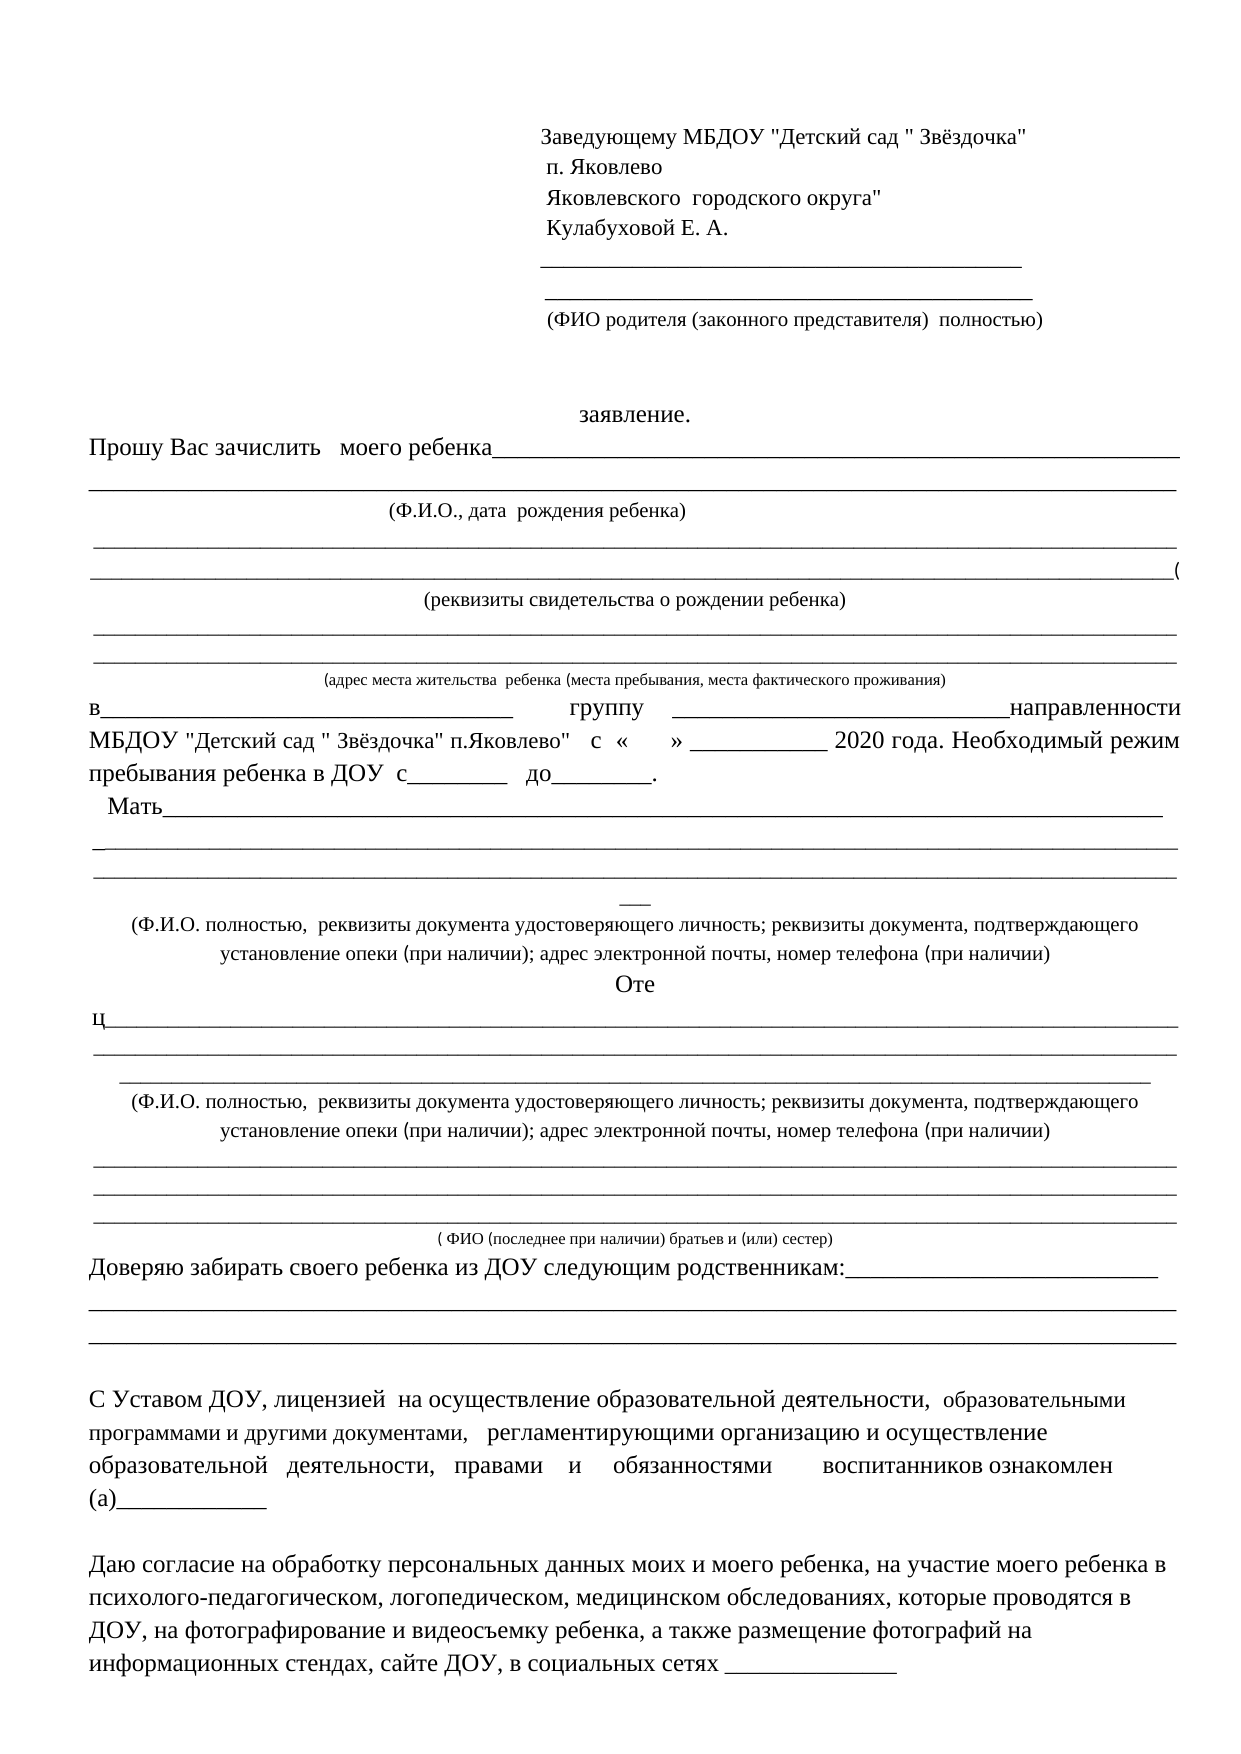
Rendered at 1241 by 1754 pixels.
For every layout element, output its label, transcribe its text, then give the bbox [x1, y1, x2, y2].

text Отец__________________________________________________________________________________________________________________________________________________________________________________________________________________________________________________________________________________________________________________ (Ф.И.О. полностью, реквизиты документа удостоверяющего личность; реквизиты документа, подтверждающего установление опеки (при наличии); адрес электронной почты, номер телефона (при наличии) [89, 969, 1181, 1143]
text Прошу Вас зачислить моего ребенка_______________________________________________________ _______________________________________________________________________________________ [89, 432, 1181, 494]
text Мать___________________________________________________________________________________________________________________________________________________________________________________________________________________________________________________________________________________________________ [89, 791, 1181, 908]
text ________________________________________________________________________________________________________________________________________________________________________________________________________________ (адрес места жительства ребенка (места пребывания, места фактического проживания) [89, 614, 1181, 689]
text (Ф.И.О. полностью, реквизиты документа удостоверяющего личность; реквизиты документа, подтверждающего установление опеки (при наличии); адрес электронной почты, номер телефона (при наличии) [89, 912, 1181, 965]
text (ФИО родителя (законного представителя) полностью) [531, 307, 1181, 331]
text Даю согласие на обработку персональных данных моих и моего ребенка, на участие моего ребенка в психолого-педагогическом, логопедическом, медицинском обследованиях, которые проводятся в ДОУ, на фотографирование и видеосъемку ребенка, а также размещение фотографий на информационных стендах, сайте ДОУ, в социальных сетях _______________ [89, 1549, 1181, 1677]
text ______________________________________________________________________________________________________________________________________________________________________________ [89, 1285, 1181, 1347]
text __________________________________________ [89, 244, 1181, 270]
text _______________________________________ [89, 274, 1181, 303]
text (Ф.И.О., дата рождения ребенка) [89, 498, 1181, 522]
text Доверяю забирать своего ребенка из ДОУ следующим родственникам:_________________________ [89, 1252, 1181, 1281]
text ________________________________________________________________________________________________________________________________________________________________________________________________________________( (реквизиты свидетельства о рождении ребенка) [89, 527, 1181, 611]
text Заведующему МБДОУ "Детский сад " Звёздочка" [89, 123, 1181, 149]
text С Уставом ДОУ, лицензией на осуществление образовательной деятельности, образовательными программами и другими документами, регламентирующими организацию и осуществление образовательной деятельности, правами и обязанностями воспитанников ознакомлен (а)____________ [89, 1384, 1181, 1512]
text Яковлевского городского округа" [89, 183, 1181, 210]
text Кулабуховой Е. А. [89, 214, 1181, 240]
text ________________________________________________________________________________________________________________________________________________________________________________________________________________________________________________________________________________________________________________________ ( ФИО (последнее при наличии) братьев и (или) сестер) [89, 1146, 1181, 1249]
text п. Яковлево [89, 153, 1181, 180]
text в_________________________________ группу ___________________________направленности МБДОУ "Детский сад " Звёздочка" п.Яковлево" с « » ___________ 2020 года. Необходимый режим пребывания ребенка в ДОУ с________ до________. [89, 692, 1181, 787]
text заявление. [89, 399, 1181, 428]
